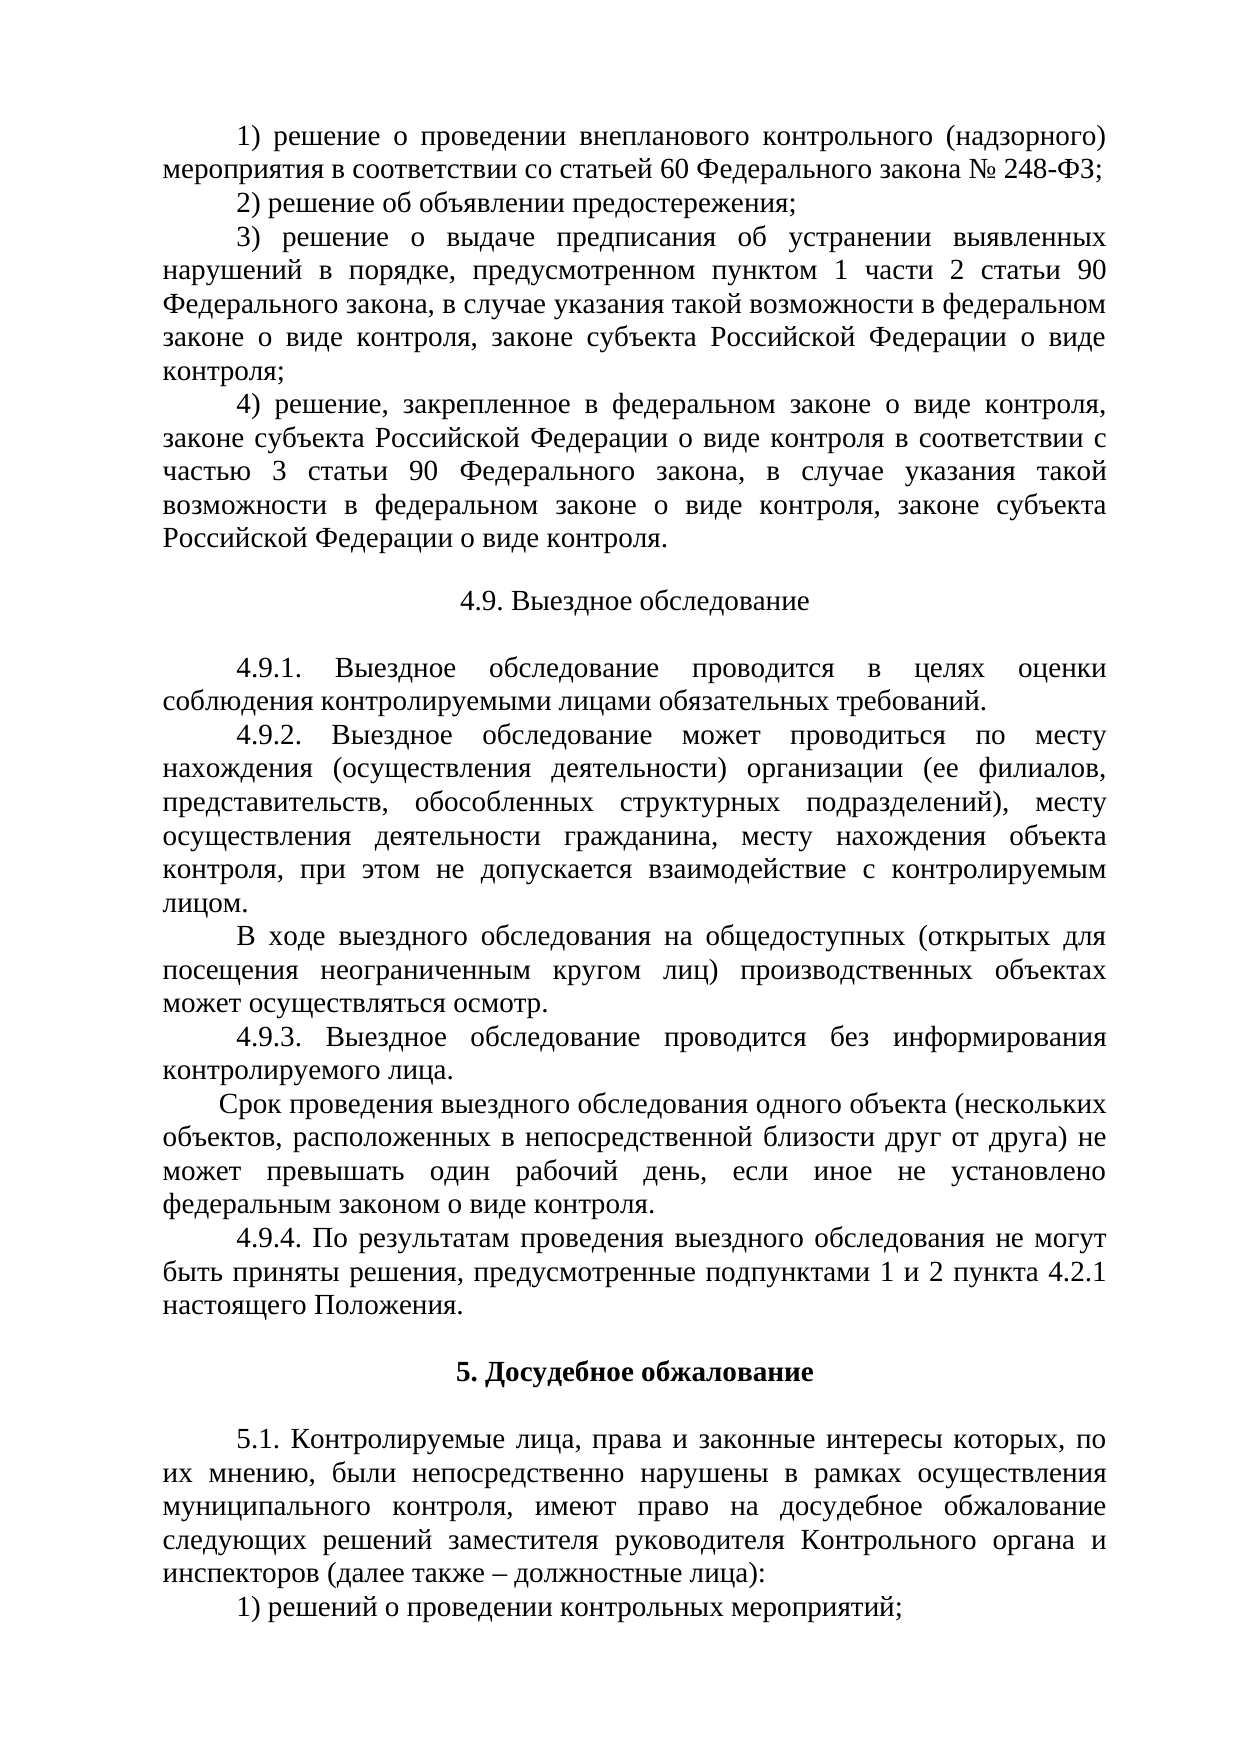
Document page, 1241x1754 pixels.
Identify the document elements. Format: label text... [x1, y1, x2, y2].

list 4.9.2. Выездное обследование может проводиться по месту нахождения (осуществления деятельности) организации (ее филиалов, представительств, обособленных структурных подразделений), месту осуществления деятельности гражданина, месту нахождения объекта контроля, при этом не допускается взаимодействие с контролируемым лицом. [162, 717, 1107, 918]
text 2) решение об объявлении предостережения; [162, 185, 1107, 219]
text 5. Досудебное обжалование [162, 1354, 1107, 1388]
text Срок проведения выездного обследования одного объекта (нескольких объектов, расположенных в непосредственной близости друг от друга) не может превышать один рабочий день, если иное не установлено федеральным законом о виде контроля. [162, 1086, 1107, 1220]
text 1) решений о проведении контрольных мероприятий; [162, 1589, 1107, 1623]
list 4.9.3. Выездное обследование проводится без информирования контролируемого лица. [162, 1019, 1107, 1086]
list 5.1. Контролируемые лица, права и законные интересы которых, по их мнению, были непосредственно нарушены в рамках осуществления муниципального контроля, имеют право на досудебное обжалование следующих решений заместителя руководителя Контрольного органа и инспекторов (далее также – должностные лица): [162, 1421, 1107, 1589]
list 4.9.1. Выездное обследование проводится в целях оценки соблюдения контролируемыми лицами обязательных требований. [162, 650, 1107, 717]
text В ходе выездного обследования на общедоступных (открытых для посещения неограниченным кругом лиц) производственных объектах может осуществляться осмотр. [162, 918, 1107, 1019]
text 4) решение, закрепленное в федеральном законе о виде контроля, законе субъекта Российской Федерации о виде контроля в соответствии с частью 3 статьи 90 Федерального закона, в случае указания такой возможности в федеральном законе о виде контроля, законе субъекта Российской Федерации о виде контроля. [162, 386, 1107, 554]
text 4.9.4. По результатам проведения выездного обследования не могут быть приняты решения, предусмотренные подпунктами 1 и 2 пункта 4.2.1 настоящего Положения. [162, 1220, 1107, 1321]
text 4.9. Выездное обследование [162, 583, 1107, 616]
text 1) решение о проведении внепланового контрольного (надзорного) мероприятия в соответствии со статьей 60 Федерального закона № 248-ФЗ; [162, 118, 1107, 185]
text 3) решение о выдаче предписания об устранении выявленных нарушений в порядке, предусмотренном пунктом 1 части 2 статьи 90 Федерального закона, в случае указания такой возможности в федеральном законе о виде контроля, законе субъекта Российской Федерации о виде контроля; [162, 219, 1107, 386]
